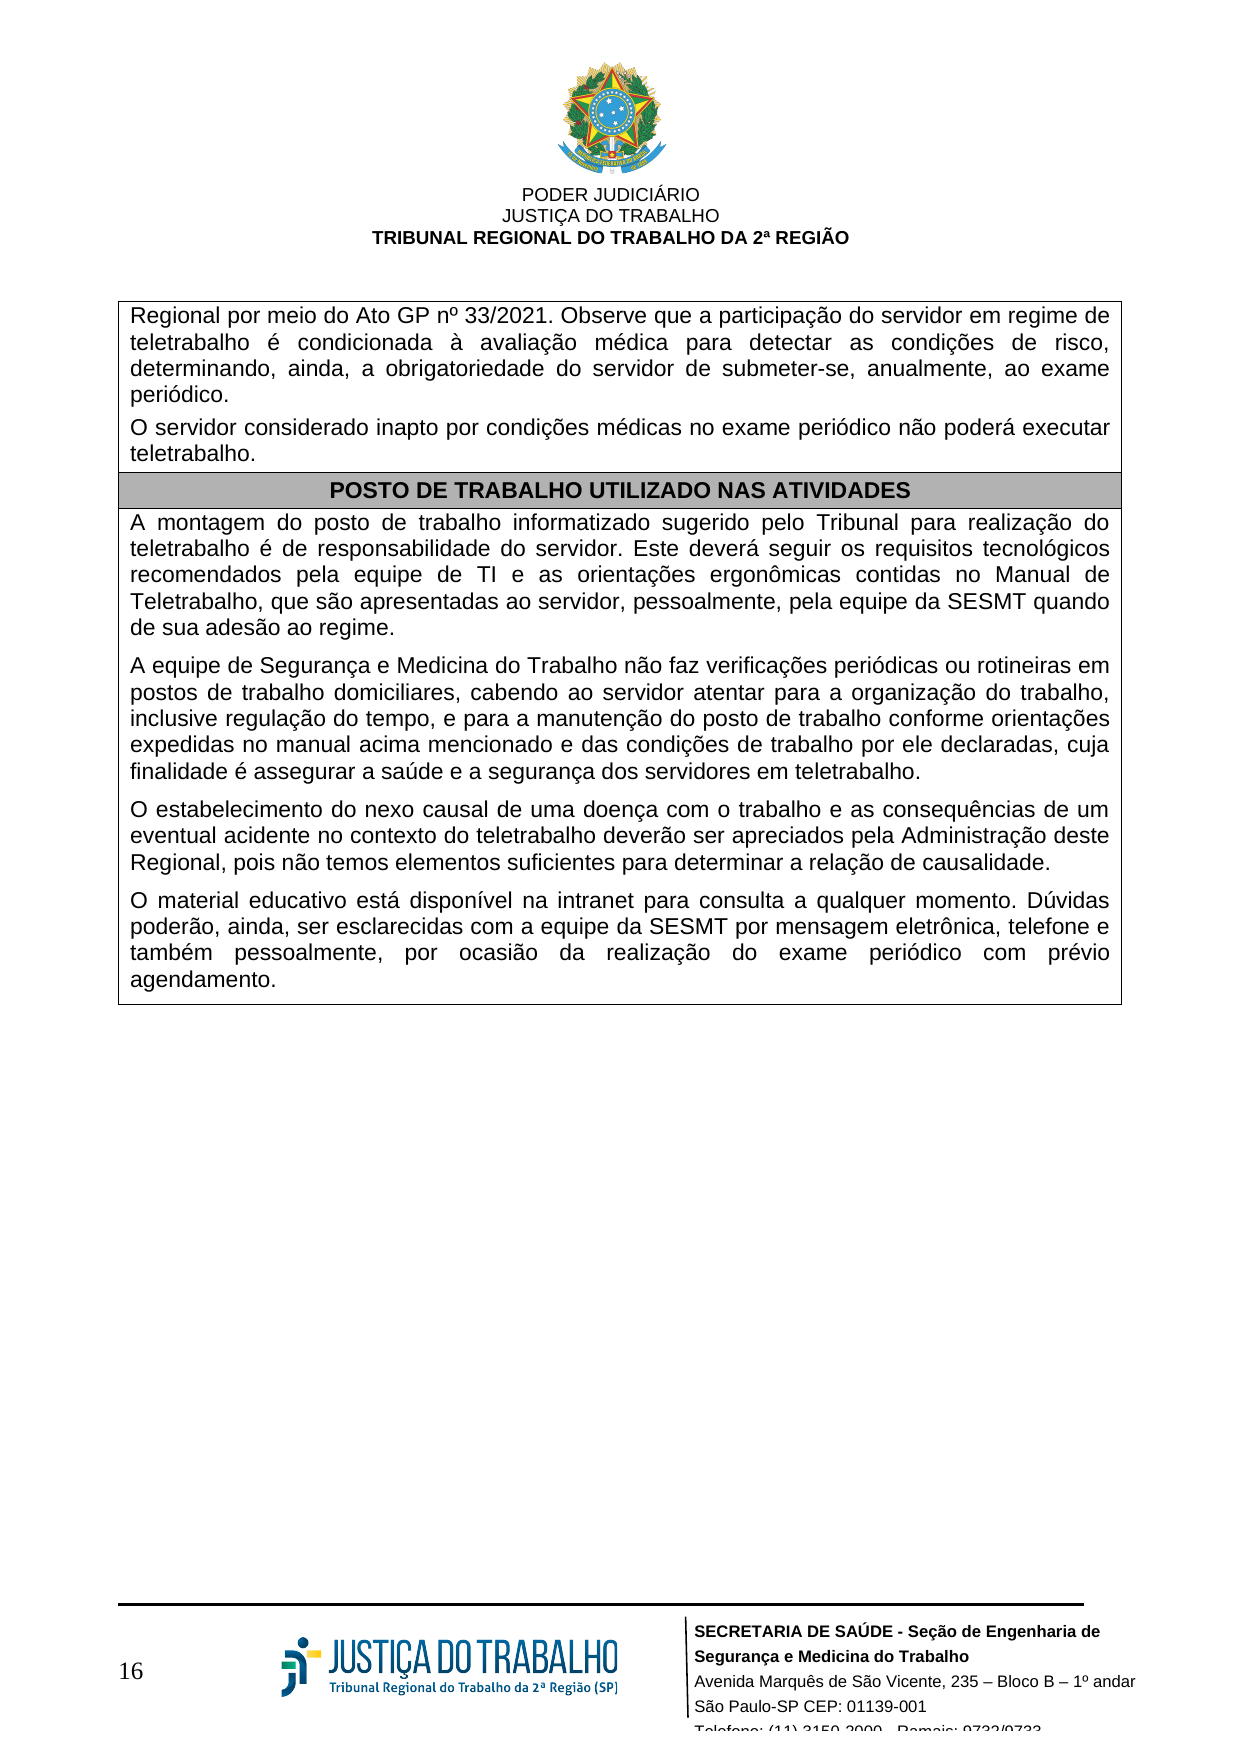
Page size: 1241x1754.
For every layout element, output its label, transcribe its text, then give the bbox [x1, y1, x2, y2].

table_cell A montagem do posto de trabalho informatizado sugerido pelo Tribunal para realização do teletrabalho é de responsabilidade do servidor. Este deverá seguir os requisitos tecnológicos recomendados pela equipe de TI e as orientações ergonômicas contidas no Manual de Teletrabalho, que são apresentadas ao servidor, pessoalmente, pela equipe da SESMT quando de sua adesão ao regime. A equipe de Segurança e Medicina do Trabalho não faz verificações periódicas ou rotineiras em postos de trabalho domiciliares, cabendo ao servidor atentar para a organização do trabalho, inclusive regulação do tempo, e para a manutenção do posto de trabalho conforme orientações expedidas no manual acima mencionado e das condições de trabalho por ele declaradas, cuja finalidade é assegurar a saúde e a segurança dos servidores em teletrabalho. O estabelecimento do nexo causal de uma doença com o trabalho e as consequências de um eventual acidente no contexto do teletrabalho deverão ser apreciados pela Administração deste Regional, pois não temos elementos suficientes para determinar a relação de causalidade. O material educativo está disponível na intranet para consulta a qualquer momento. Dúvidas poderão, ainda, ser esclarecidas com a equipe da SESMT por mensagem eletrônica, telefone e também pessoalmente, por ocasião da realização do exame periódico com prévio agendamento. [119, 509, 1121, 1004]
picture [557, 62, 667, 174]
table_cell POSTO DE TRABALHO UTILIZADO NAS ATIVIDADES [119, 473, 1121, 508]
picture [281, 1637, 618, 1697]
